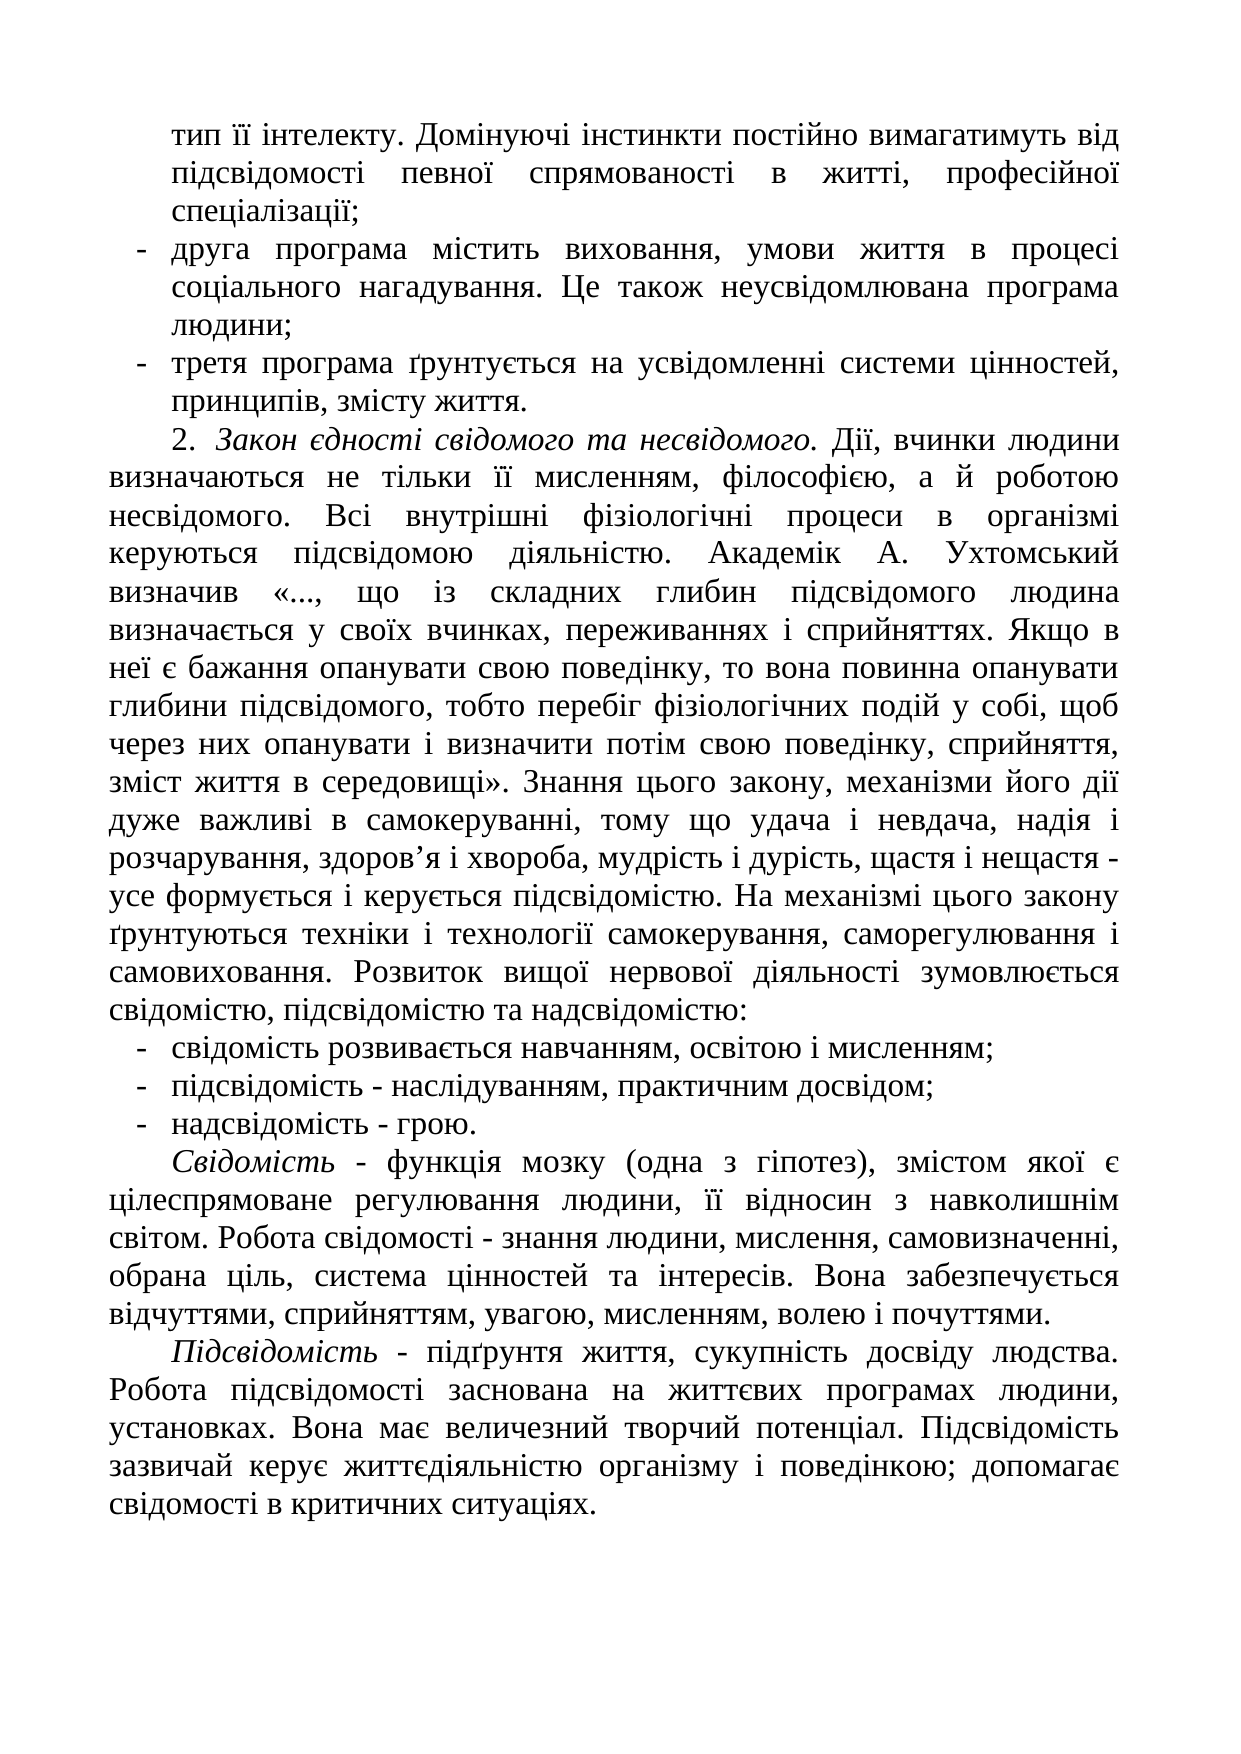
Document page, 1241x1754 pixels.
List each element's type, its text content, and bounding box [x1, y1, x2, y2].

list третя програма ґрунтується на усвідомленні системи цінностей, принципів, змісту життя. [136, 343, 1120, 419]
list свідомість розвивається навчанням, освітою і мисленням; [136, 1028, 1120, 1066]
list підсвідомість - наслідуванням, практичним досвідом; [136, 1066, 1120, 1104]
text Свідомість - функція мозку (одна з гіпотез), змістом якої є цілеспрямоване регулювання людини, її відносин з навколишнім світом. Робота свідомості - знання людини, мислення, самовизначенні, обрана ціль, система цінностей та інтересів. Вона забезпечується відчуттями, сприйняттям, увагою, мисленням, волею і почуттями. [109, 1142, 1120, 1332]
list Закон єдності свідомого та несвідомого. Дії, вчинки людини визначаються не тільки її мисленням, філософією, а й роботою несвідомого. Всі внутрішні фізіологічні процеси в організмі керуються підсвідомою діяльністю. Академік А. Ухтомський визначив «..., що із складних глибин підсвідомого людина визначається у своїх вчинках, переживаннях і сприйняттях. Якщо в неї є бажання опанувати свою поведінку, то вона повинна опанувати глибини підсвідомого, тобто перебіг фізіологічних подій у собі, щоб через них опанувати і визначити потім свою поведінку, сприйняття, зміст життя в середовищі». Знання цього закону, механізми його дії дуже важливі в самокеруванні, тому що удача і невдача, надія і розчарування, здоров’я і хвороба, мудрість і дурість, щастя і нещастя - усе формується і керується підсвідомістю. На механізмі цього закону ґрунтуються техніки і технології самокерування, саморегулювання і самовиховання. Розвиток вищої нервової діяльності зумовлюється свідомістю, підсвідомістю та надсвідомістю: [109, 419, 1120, 1028]
list надсвідомість - грою. [136, 1104, 1120, 1142]
text Підсвідомість - підґрунтя життя, сукупність досвіду людства. Робота підсвідомості заснована на життєвих програмах людини, установках. Вона має величезний творчий потенціал. Підсвідомість зазвичай керує життєдіяльністю організму і поведінкою; допомагає свідомості в критичних ситуаціях. [109, 1332, 1120, 1522]
list друга програма містить виховання, умови життя в процесі соціального нагадування. Це також неусвідомлювана програма людини; [136, 229, 1120, 343]
text тип її інтелекту. Домінуючі інстинкти постійно вимагатимуть від підсвідомості певної спрямованості в житті, професійної спеціалізації; [171, 115, 1120, 229]
